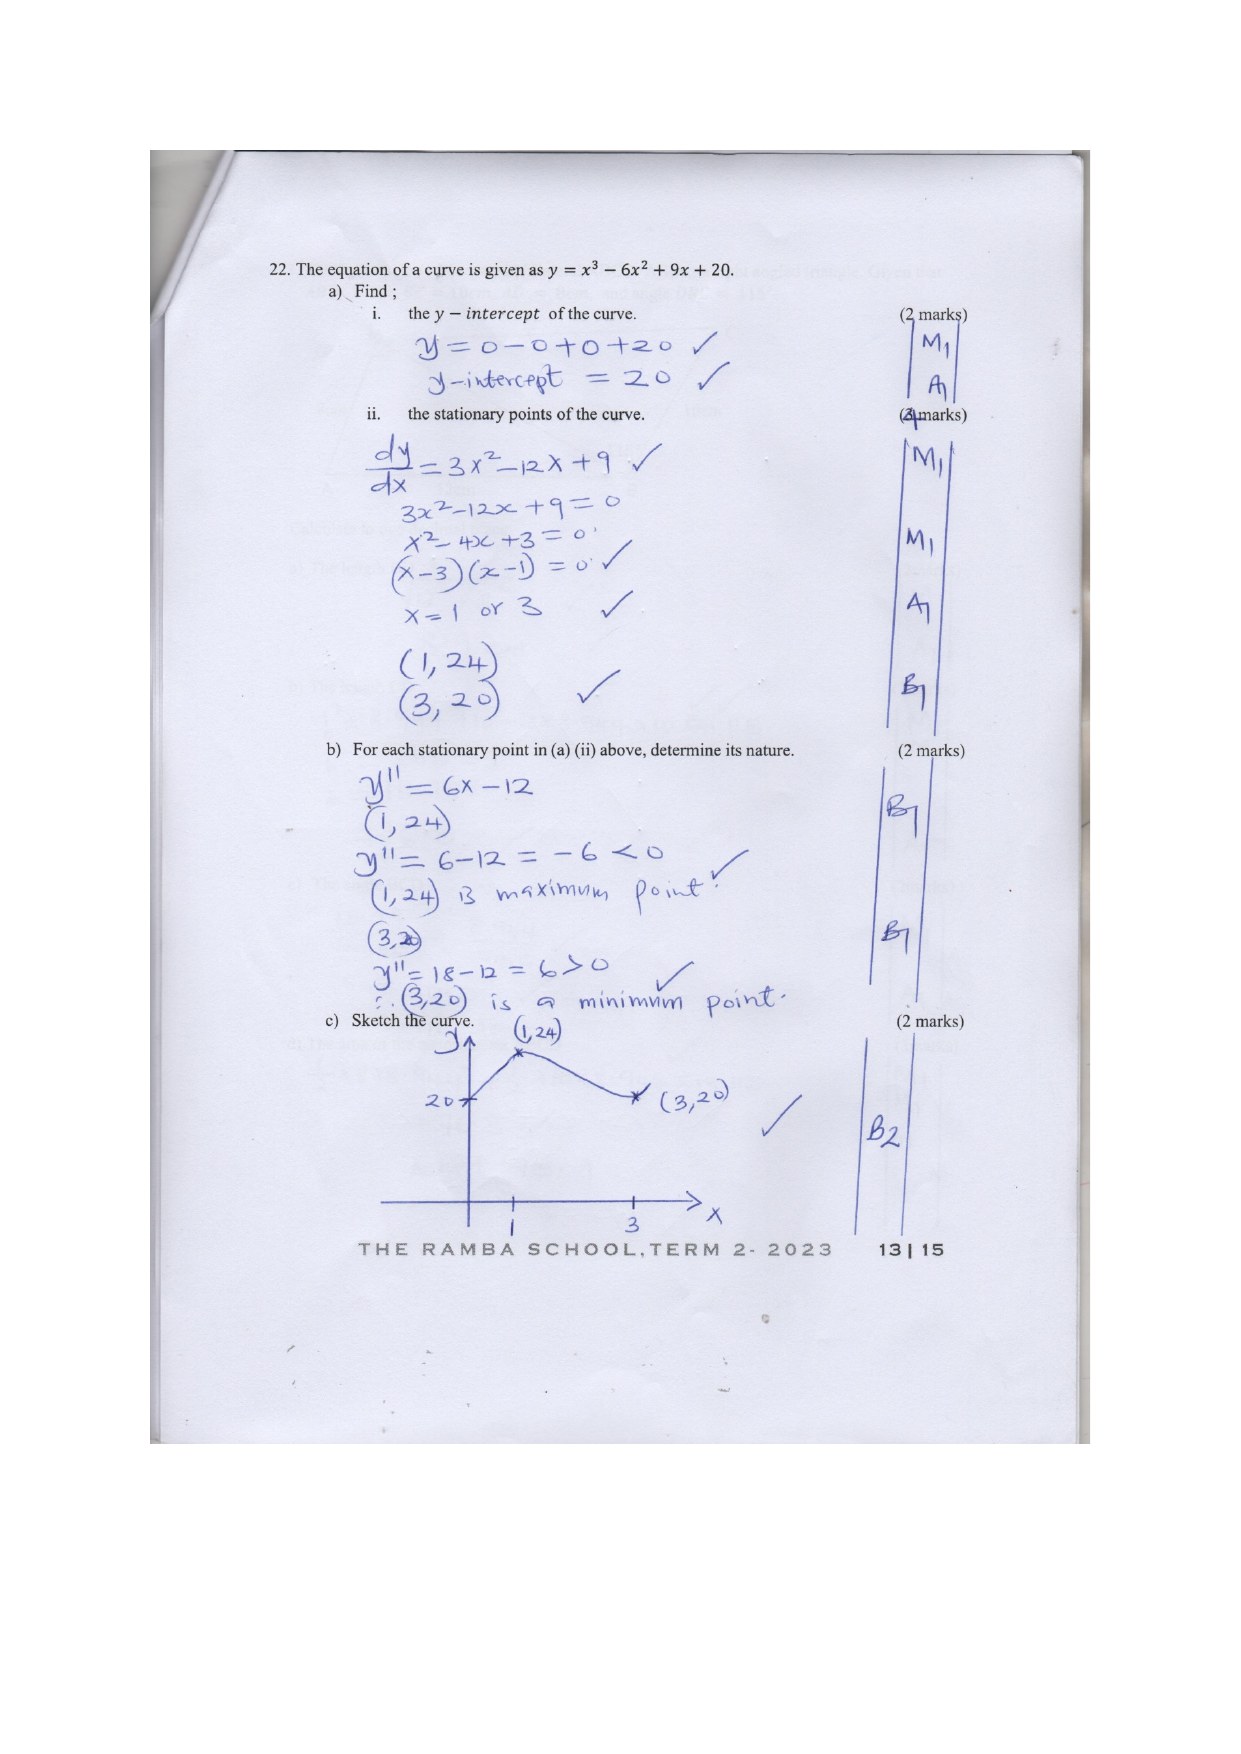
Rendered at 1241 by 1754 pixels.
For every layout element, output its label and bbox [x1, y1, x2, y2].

picture [150, 150, 1091, 1444]
